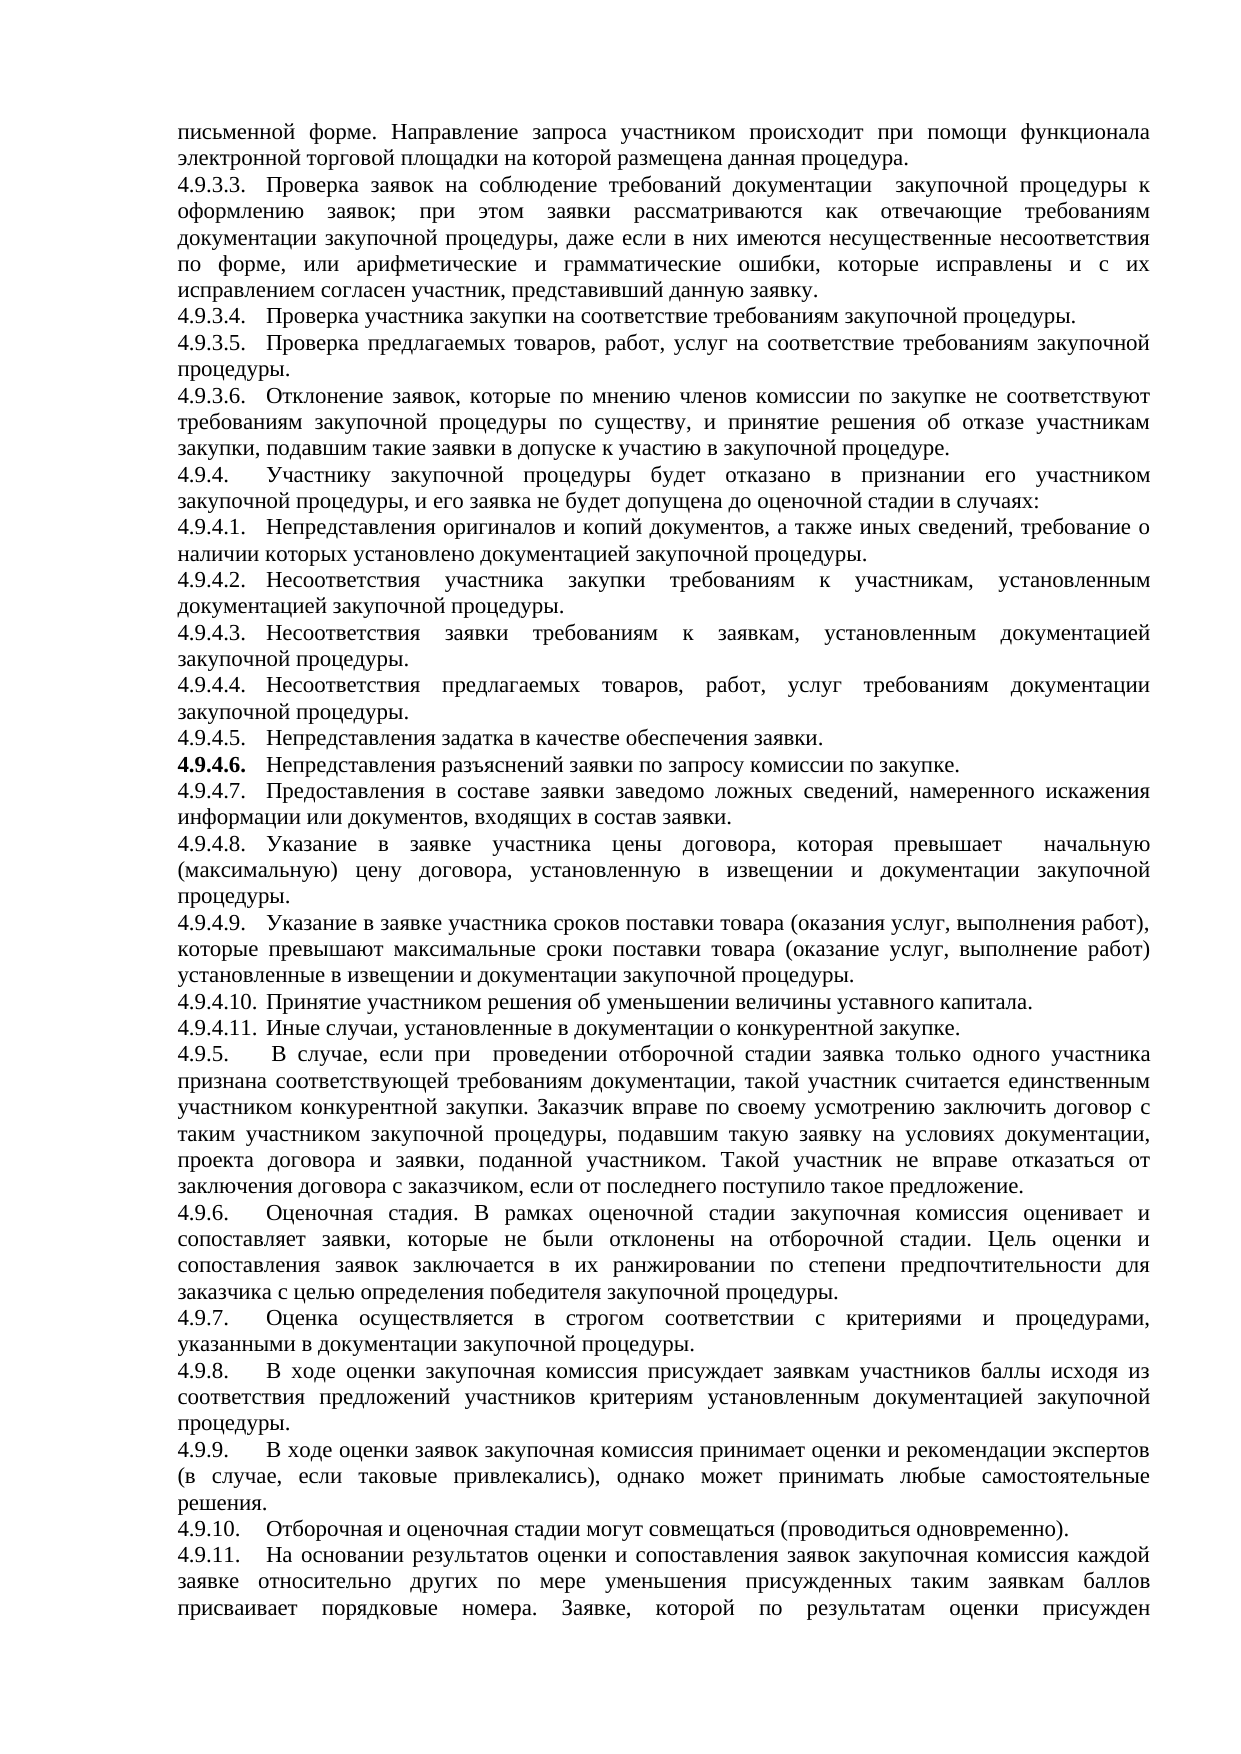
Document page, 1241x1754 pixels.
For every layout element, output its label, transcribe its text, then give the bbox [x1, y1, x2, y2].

list Предоставления в составе заявки заведомо ложных сведений, намеренного искажения информации или документов, входящих в состав заявки. [177, 777, 1152, 830]
list Иные случаи, установленные в документации о конкурентной закупке. [177, 1014, 1152, 1041]
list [177, 1541, 1152, 1620]
list В ходе оценки закупочная комиссия присуждает заявкам участников баллы исходя из соответствия предложений участников критериям установленным документацией закупочной процедуры. [177, 1357, 1152, 1436]
list Оценка осуществляется в строгом соответствии с критериями и процедурами, указанными в документации закупочной процедуры. [177, 1304, 1152, 1357]
list Участнику закупочной процедуры будет отказано в признании его участником закупочной процедуры, и его заявка не будет допущена до оценочной стадии в случаях: [177, 461, 1152, 513]
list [177, 118, 1152, 171]
list Несоответствия участника закупки требованиям к участникам, установленным документацией закупочной процедуры. [177, 566, 1152, 619]
list Указание в заявке участника цены договора, которая превышает начальную (максимальную) цену договора, установленную в извещении и документации закупочной процедуры. [177, 830, 1152, 909]
list Непредставления задатка в качестве обеспечения заявки. [177, 724, 1152, 751]
list Непредставления разъяснений заявки по запросу комиссии по закупке. [177, 751, 1152, 777]
list Несоответствия предлагаемых товаров, работ, услуг требованиям документации закупочной процедуры. [177, 672, 1152, 724]
list Проверка предлагаемых товаров, работ, услуг на соответствие требованиям закупочной процедуры. [177, 329, 1152, 382]
list Проверка участника закупки на соответствие требованиям закупочной процедуры. [177, 303, 1152, 329]
list Указание в заявке участника сроков поставки товара (оказания услуг, выполнения работ), которые превышают максимальные сроки поставки товара (оказание услуг, выполнение работ) установленные в извещении и документации закупочной процедуры. [177, 909, 1152, 988]
list Непредставления оригиналов и копий документов, а также иных сведений, требование о наличии которых установлено документацией закупочной процедуры. [177, 513, 1152, 566]
list Отклонение заявок, которые по мнению членов комиссии по закупке не соответствуют требованиям закупочной процедуры по существу, и принятие решения об отказе участникам закупки, подавшим такие заявки в допуске к участию в закупочной процедуре. [177, 382, 1152, 461]
list В случае, если при проведении отборочной стадии заявка только одного участника признана соответствующей требованиям документации, такой участник считается единственным участником конкурентной закупки. Заказчик вправе по своему усмотрению заключить договор с таким участником закупочной процедуры, подавшим такую заявку на условиях документации, проекта договора и заявки, поданной участником. Такой участник не вправе отказаться от заключения договора с заказчиком, если от последнего поступило такое предложение. [177, 1041, 1152, 1199]
list Отборочная и оценочная стадии могут совмещаться (проводиться одновременно). [177, 1515, 1152, 1541]
list Несоответствия заявки требованиям к заявкам, установленным документацией закупочной процедуры. [177, 619, 1152, 672]
list Проверка заявок на соблюдение требований документации закупочной процедуры к оформлению заявок; при этом заявки рассматриваются как отвечающие требованиям документации закупочной процедуры, даже если в них имеются несущественные несоответствия по форме, или арифметические и грамматические ошибки, которые исправлены и с их исправлением согласен участник, представивший данную заявку. [177, 171, 1152, 303]
list В ходе оценки заявок закупочная комиссия принимает оценки и рекомендации экспертов (в случае, если таковые привлекались), однако может принимать любые самостоятельные решения. [177, 1436, 1152, 1515]
list Оценочная стадия. В рамках оценочной стадии закупочная комиссия оценивает и сопоставляет заявки, которые не были отклонены на отборочной стадии. Цель оценки и сопоставления заявок заключается в их ранжировании по степени предпочтительности для заказчика с целью определения победителя закупочной процедуры. [177, 1199, 1152, 1304]
list Принятие участником решения об уменьшении величины уставного капитала. [177, 988, 1152, 1014]
